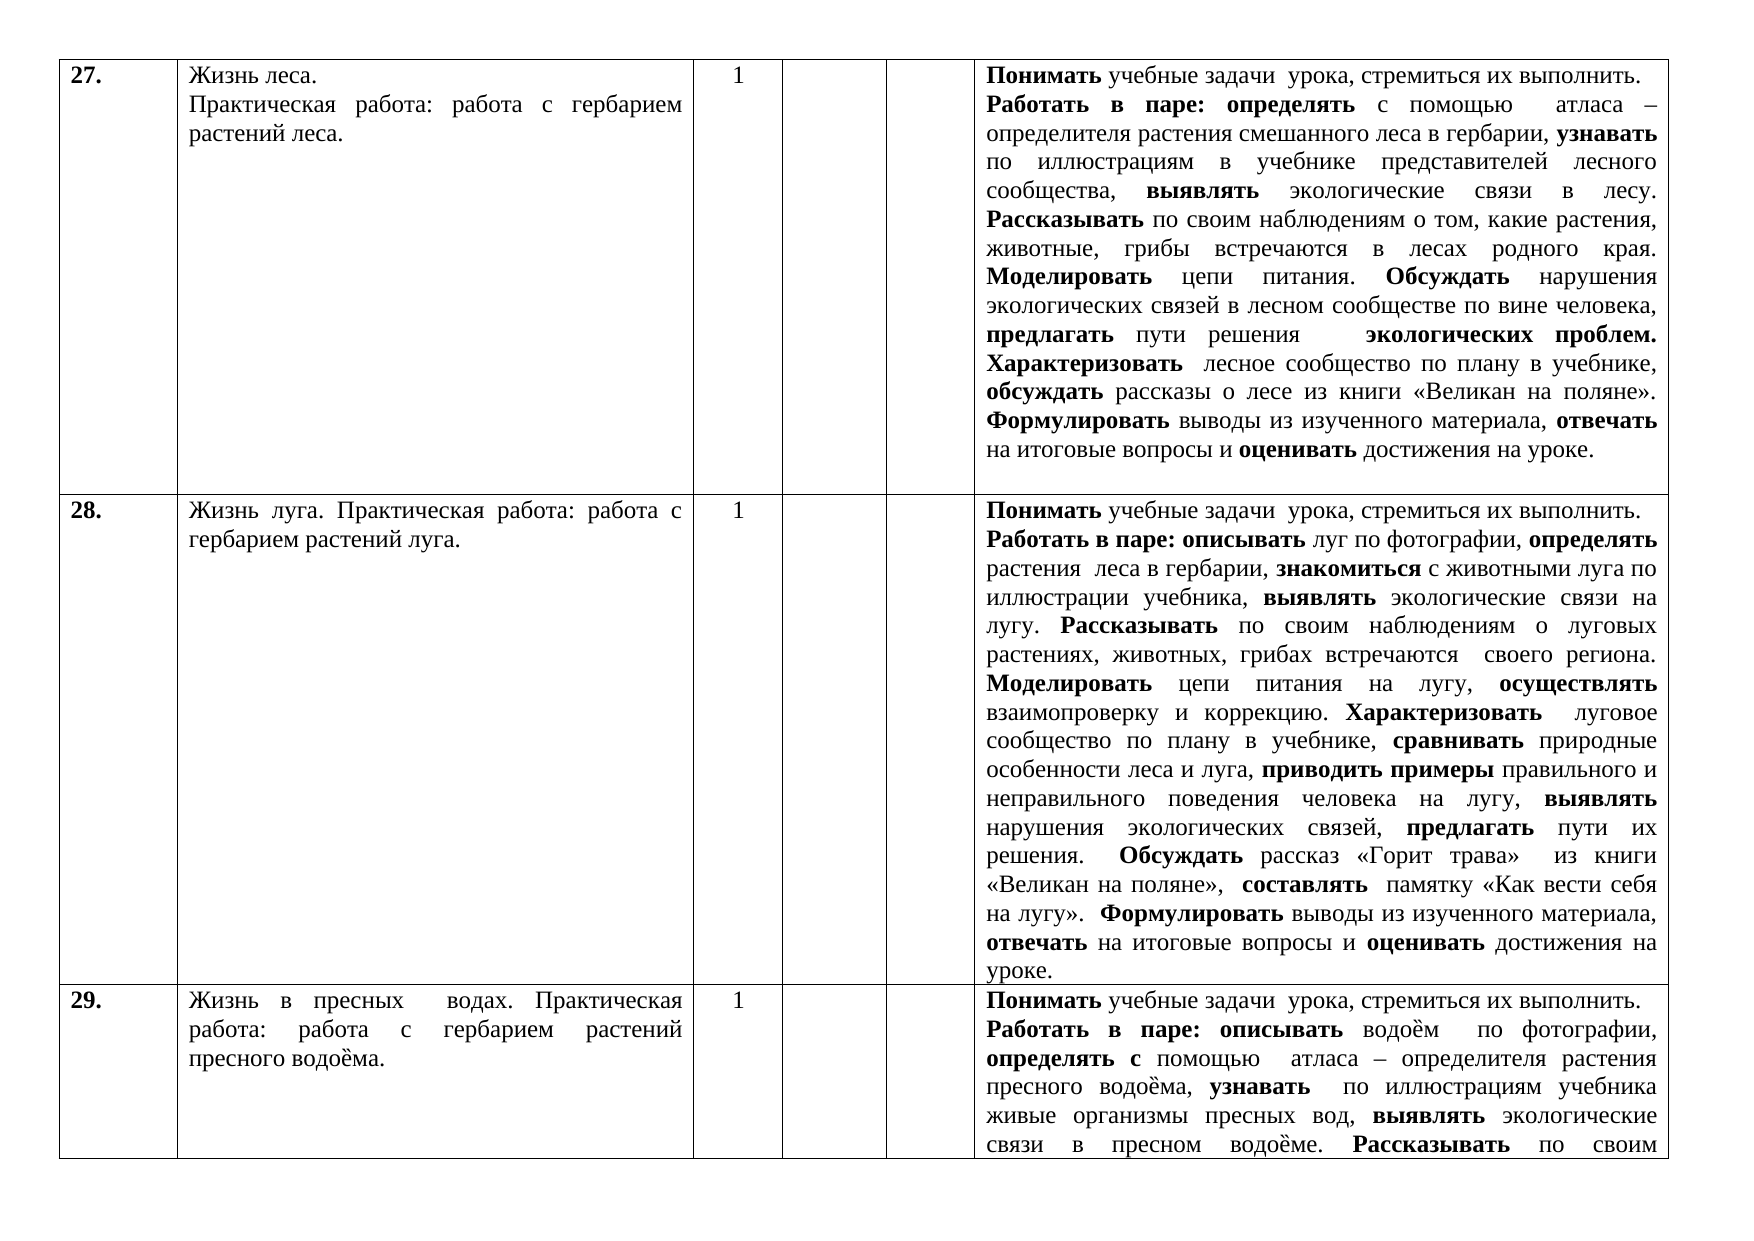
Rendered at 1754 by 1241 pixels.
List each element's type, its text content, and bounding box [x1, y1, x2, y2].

table_cell 29. [60, 985, 177, 1158]
table_cell Жизнь луга. Практическая работа: работа с гербарием растений луга. [178, 495, 693, 984]
table_cell Понимать учебные задачи урока, стремиться их выполнить. Работать в паре: описывать луг по фотографии, определять растения леса в гербарии, знакомиться с животными луга по иллюстрации учебника, выявлять экологические связи на лугу. Рассказывать по своим наблюдениям о луговых растениях, животных, грибах встречаются своего региона. Моделировать цепи питания на лугу, осуществлять взаимопроверку и коррекцию. Характеризовать луговое сообщество по плану в учебнике, сравнивать природные особенности леса и луга, приводить примеры правильного и неправильного поведения человека на лугу, выявлять нарушения экологических связей, предлагать пути их решения. Обсуждать рассказ «Горит трава» из книги «Великан на поляне», составлять памятку «Как вести себя на лугу». Формулировать выводы из изученного материала, отвечать на итоговые вопросы и оценивать достижения на уроке. [975, 495, 1668, 984]
table_cell 1 [694, 495, 782, 984]
table_cell [887, 495, 974, 984]
table_cell [783, 60, 886, 494]
table_cell [887, 60, 974, 494]
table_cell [975, 985, 1668, 1158]
table_cell [887, 985, 974, 1158]
table_cell 27. [60, 60, 177, 494]
table_cell [783, 495, 886, 984]
table_cell 1 [694, 60, 782, 494]
table_cell 28. [60, 495, 177, 984]
table_cell Жизнь леса. Практическая работа: работа с гербарием растений леса. [178, 60, 693, 494]
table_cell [178, 985, 693, 1158]
table_cell 1 [694, 985, 782, 1158]
table_cell [783, 985, 886, 1158]
table_cell Понимать учебные задачи урока, стремиться их выполнить. Работать в паре: определять с помощью атласа – определителя растения смешанного леса в гербарии, узнавать по иллюстрациям в учебнике представителей лесного сообщества, выявлять экологические связи в лесу. Рассказывать по своим наблюдениям о том, какие растения, животные, грибы встречаются в лесах родного края. Моделировать цепи питания. Обсуждать нарушения экологических связей в лесном сообществе по вине человека, предлагать пути решения экологических проблем. Характеризовать лесное сообщество по плану в учебнике, обсуждать рассказы о лесе из книги «Великан на поляне». Формулировать выводы из изученного материала, отвечать на итоговые вопросы и оценивать достижения на уроке. [975, 60, 1668, 494]
